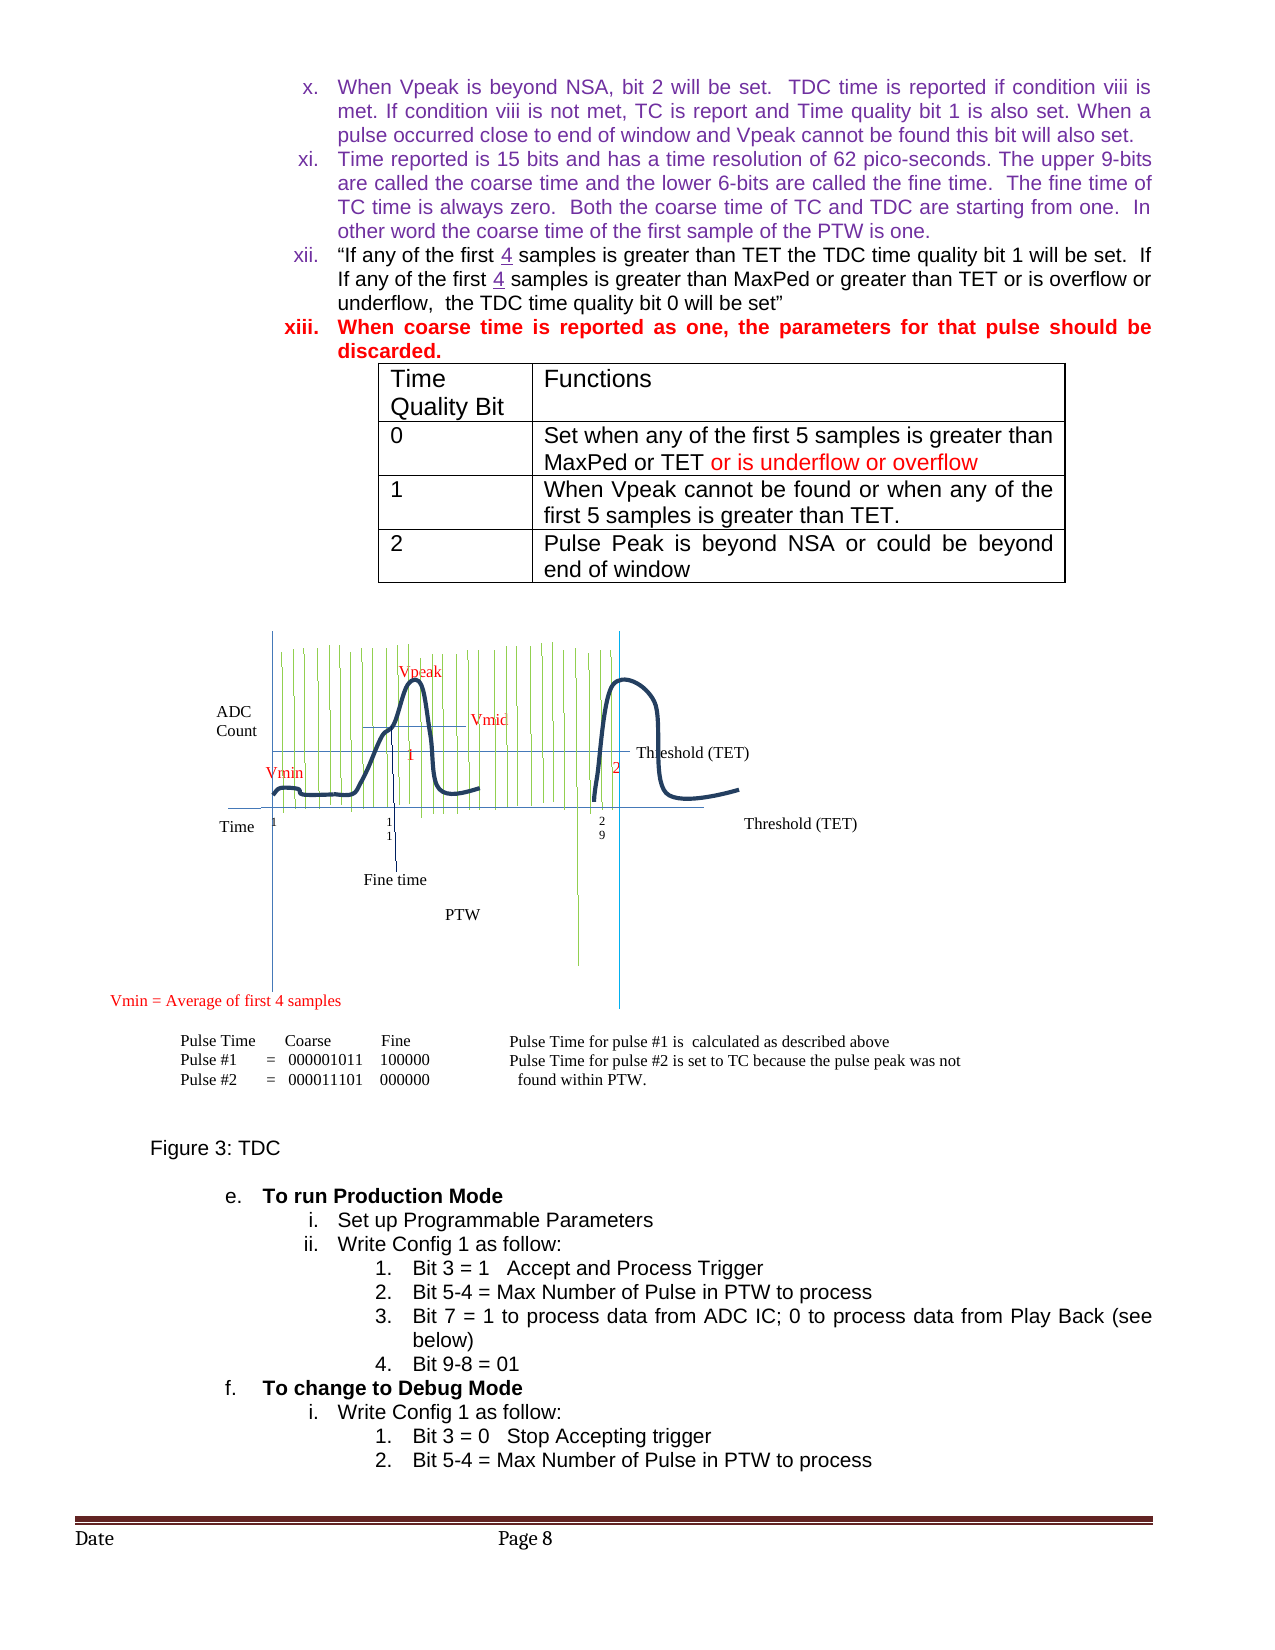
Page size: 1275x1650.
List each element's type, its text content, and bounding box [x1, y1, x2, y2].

list Write Config 1 as follow: [319, 1232, 1153, 1256]
list “If any of the first 4 samples is greater than TET the TDC time quality bit 1 will be set. If If any of the first 4 samples is greater than MaxPed or greater than TET or is overflow or underflow, the TDC time quality bit 0 will be set” [319, 243, 1153, 314]
list To run Production Mode [225, 1184, 1153, 1208]
table_cell When Vpeak cannot be found or when any of the first 5 samples is greater than TET. [533, 476, 1064, 528]
list Bit 3 = 1 Accept and Process Trigger [375, 1256, 1153, 1280]
list To change to Debug Mode [225, 1376, 1153, 1399]
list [375, 1304, 1153, 1352]
text Figure 3: TDC [75, 1136, 1153, 1160]
list When coarse time is reported as one, the parameters for that pulse should be discarded. [319, 314, 1153, 362]
table_header Time Quality Bit [379, 364, 532, 421]
list Bit 3 = 0 Stop Accepting trigger [375, 1423, 1153, 1447]
table_cell 1 [379, 476, 532, 528]
table_cell Set when any of the first 5 samples is greater than MaxPed or TET or is underflow or overflow [533, 422, 1064, 475]
table_cell Pulse Peak is beyond NSA or could be beyond end of window [533, 530, 1064, 582]
table_header Functions [533, 364, 1064, 421]
table_cell 0 [379, 422, 532, 475]
table_cell 2 [379, 530, 532, 582]
list Write Config 1 as follow: [319, 1399, 1153, 1423]
list Set up Programmable Parameters [319, 1208, 1153, 1232]
list Bit 5-4 = Max Number of Pulse in PTW to process [375, 1447, 1153, 1471]
list Bit 9-8 = 01 [375, 1352, 1153, 1376]
list When Vpeak is beyond NSA, bit 2 will be set. TDC time is reported if condition viii is met. If condition viii is not met, TC is report and Time quality bit 1 is also set. When a pulse occurred close to end of window and Vpeak cannot be found this bit will also set. [319, 75, 1153, 147]
list Bit 5-4 = Max Number of Pulse in PTW to process [375, 1280, 1153, 1304]
list Time reported is 15 bits and has a time resolution of 62 pico-seconds. The upper 9-bits are called the coarse time and the lower 6-bits are called the fine time. The fine time of TC time is always zero. Both the coarse time of TC and TDC are starting from one. In other word the coarse time of the first sample of the PTW is one. [319, 147, 1153, 243]
